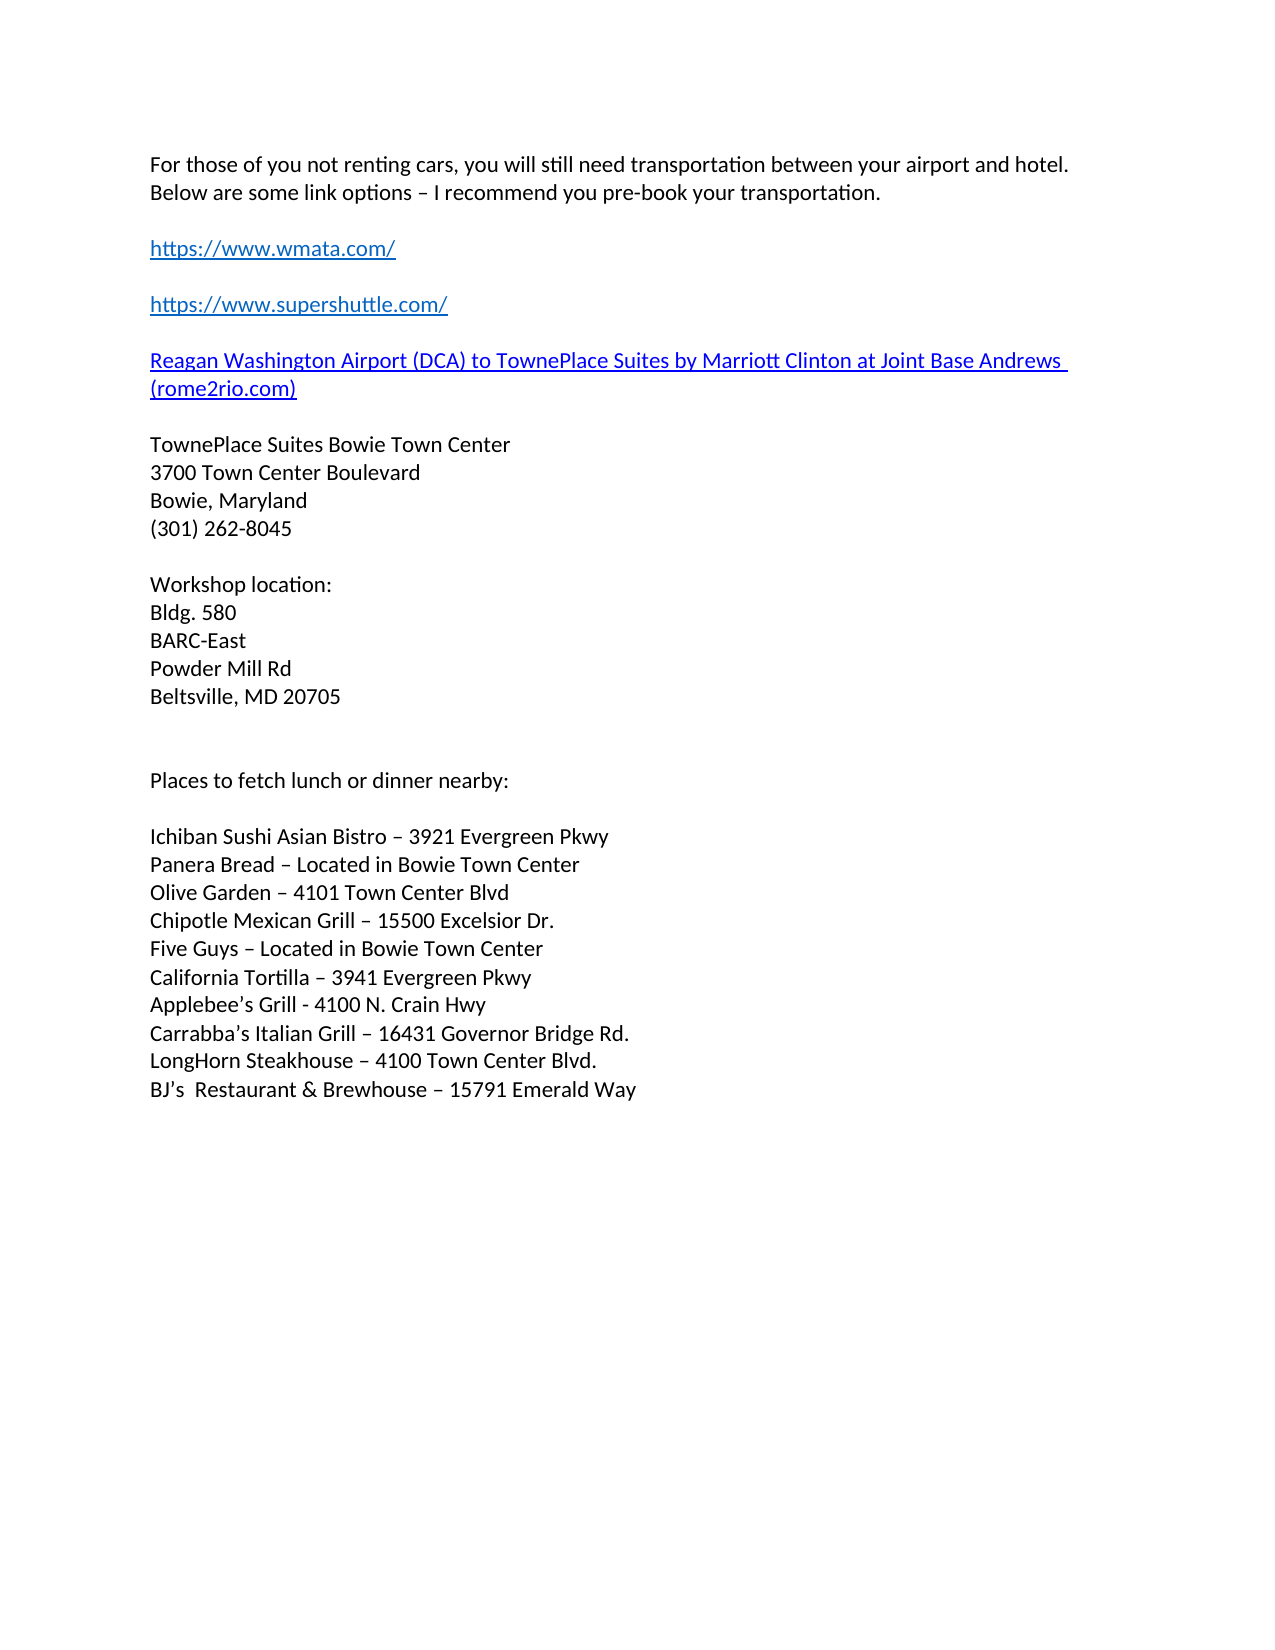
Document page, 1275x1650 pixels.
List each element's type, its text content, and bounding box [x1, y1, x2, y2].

text California Tortilla – 3941 Evergreen Pkwy [150, 963, 1125, 991]
text LongHorn Steakhouse – 4100 Town Center Blvd. [150, 1047, 1125, 1075]
text Beltsville, MD 20705 [150, 682, 1125, 710]
text Powder Mill Rd [150, 654, 1125, 682]
text Chipotle Mexican Grill – 15500 Excelsior Dr. [150, 907, 1125, 934]
text For those of you not renting cars, you will still need transportation between your airport and hotel. Below are some link options – I recommend you pre-book your transportation. [150, 150, 1125, 206]
text BARC-East [150, 626, 1125, 654]
text Panera Bread – Located in Bowie Town Center [150, 851, 1125, 878]
text (301) 262-8045 [150, 514, 1125, 542]
text TownePlace Suites Bowie Town Center [150, 430, 1125, 458]
text Carrabba’s Italian Grill – 16431 Governor Bridge Rd. [150, 1019, 1125, 1047]
text 3700 Town Center Boulevard [150, 458, 1125, 486]
text Five Guys – Located in Bowie Town Center [150, 934, 1125, 963]
text Applebee’s Grill - 4100 N. Crain Hwy [150, 991, 1125, 1019]
text Ichiban Sushi Asian Bistro – 3921 Evergreen Pkwy [150, 822, 1125, 851]
text Bldg. 580 [150, 598, 1125, 626]
text Olive Garden – 4101 Town Center Blvd [150, 878, 1125, 907]
text Workshop location: [150, 570, 1125, 598]
text Places to fetch lunch or dinner nearby: [150, 766, 1125, 794]
text BJ’s Restaurant & Brewhouse – 15791 Emerald Way [150, 1075, 1125, 1103]
text Bowie, Maryland [150, 486, 1125, 514]
text Reagan Washington Airport (DCA) to TownePlace Suites by Marriott Clinton at Joint Base Andrews (rome2rio.com) [150, 346, 1125, 402]
text https://www.wmata.com/ [150, 234, 1125, 262]
text https://www.supershuttle.com/ [150, 290, 1125, 318]
